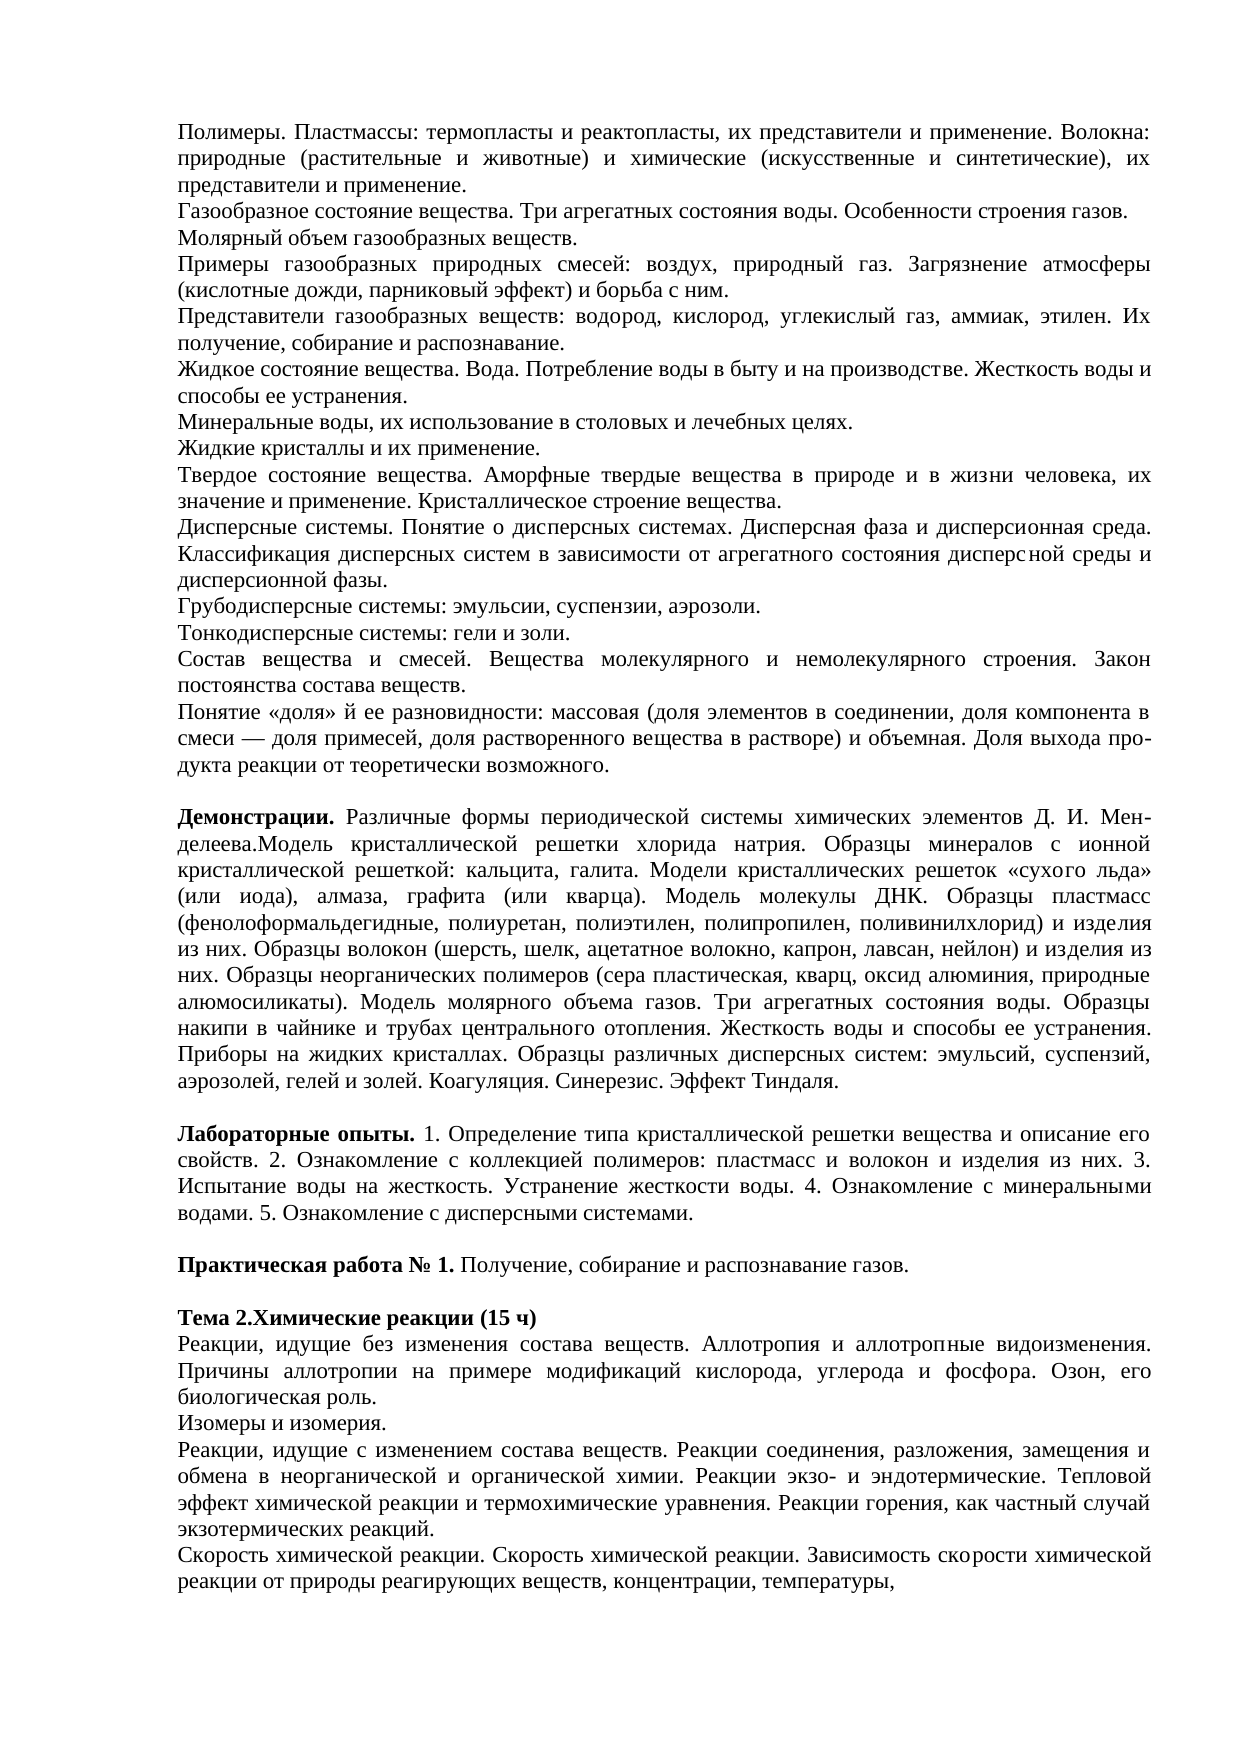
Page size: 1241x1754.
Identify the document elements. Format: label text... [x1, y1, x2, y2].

text Практическая работа № 1. Получение, собирание и распознавание газов. [177, 1251, 1152, 1278]
text Жидкие кристаллы и их применение. [177, 434, 1152, 461]
text Минеральные воды, их использование в столовых и лечебных целях. [177, 408, 1152, 434]
text Дисперсные системы. Понятие о дисперсных системах. Дисперсная фаза и дисперсионная среда. Классификация дисперсных систем в зависимости от агрегатного состояния дисперсной среды и дисперсионной фазы. [177, 513, 1152, 592]
text Состав вещества и смесей. Вещества молекулярного и немолекулярного строения. Закон постоянства состава веществ. [177, 645, 1152, 698]
text Демонстрации. Различные формы периодической системы химических элементов Д. И. Менделеева.Модель кристаллической решетки хлорида натрия. Образцы минералов с ионной кристаллической решеткой: кальцита, галита. Модели кристаллических решеток «сухого льда» (или иода), алмаза, графита (или кварца). Модель молекулы ДНК. Образцы пластмасс (фенолоформальдегидные, полиуретан, полиэтилен, полипропилен, поливинилхлорид) и изделия из них. Образцы волокон (шерсть, шелк, ацетатное волокно, капрон, лавсан, нейлон) и изделия из них. Образцы неорганических полимеров (сера пластическая, кварц, оксид алюминия, природные алюмосиликаты). Модель молярного объема газов. Три агрегатных состояния воды. Образцы накипи в чайнике и трубах центрального отопления. Жесткость воды и способы ее устранения. Приборы на жидких кристаллах. Образцы различных дисперсных систем: эмульсий, суспензий, аэрозолей, гелей и золей. Коагуляция. Синерезис. Эффект Тиндаля. [177, 803, 1152, 1093]
text Скорость химической реакции. Скорость химической реакции. Зависимость скорости химической реакции от природы реагирующих веществ, концентрации, температуры, [177, 1541, 1152, 1594]
text Реакции, идущие с изменением состава веществ. Реакции соединения, разложения, замещения и обмена в неорганической и органической химии. Реакции экзо- и эндотермические. Тепловой эффект химической реакции и термохимические уравнения. Реакции горения, как частный случай экзотермических реакций. [177, 1436, 1152, 1541]
text Тема 2.Химические реакции (15 ч) [177, 1304, 1152, 1330]
text Представители газообразных веществ: водород, кислород, углекислый газ, аммиак, этилен. Их получение, собирание и распознавание. [177, 303, 1152, 355]
text Лабораторные опыты. 1. Определение типа кристаллической решетки вещества и описание его свойств. 2. Ознакомление с коллекцией полимеров: пластмасс и волокон и изделия из них. 3. Испытание воды на жесткость. Устранение жесткости воды. 4. Ознакомление с минеральными водами. 5. Ознакомление с дисперсными системами. [177, 1119, 1152, 1225]
text Понятие «доля» й ее разновидности: массовая (доля элементов в соединении, доля компонента в смеси — доля примесей, доля растворенного вещества в растворе) и объемная. Доля выхода продукта реакции от теоретически возможного. [177, 698, 1152, 777]
text Тонкодисперсные системы: гели и золи. [177, 619, 1152, 645]
text Реакции, идущие без изменения состава веществ. Аллотропия и аллотропные видоизменения. Причины аллотропии на примере модификаций кислорода, углерода и фосфора. Озон, его биологическая роль. [177, 1330, 1152, 1409]
text Газообразное состояние вещества. Три агрегатных состояния воды. Особенности строения газов. Молярный объем газообразных веществ. [177, 197, 1152, 250]
text Твердое состояние вещества. Аморфные твердые вещества в природе и в жизни человека, их значение и применение. Кристаллическое строение вещества. [177, 461, 1152, 513]
text Примеры газообразных природных смесей: воздух, природный газ. Загрязнение атмосферы (кислотные дожди, парниковый эффект) и борьба с ним. [177, 250, 1152, 303]
text Полимеры. Пластмассы: термопласты и реактопласты, их представители и применение. Волокна: природные (растительные и животные) и химические (искусственные и синтетические), их представители и применение. [177, 118, 1152, 197]
text Грубодисперсные системы: эмульсии, суспензии, аэрозоли. [177, 592, 1152, 619]
text Жидкое состояние вещества. Вода. Потребление воды в быту и на производстве. Жесткость воды и способы ее устранения. [177, 355, 1152, 408]
text Изомеры и изомерия. [177, 1409, 1152, 1436]
